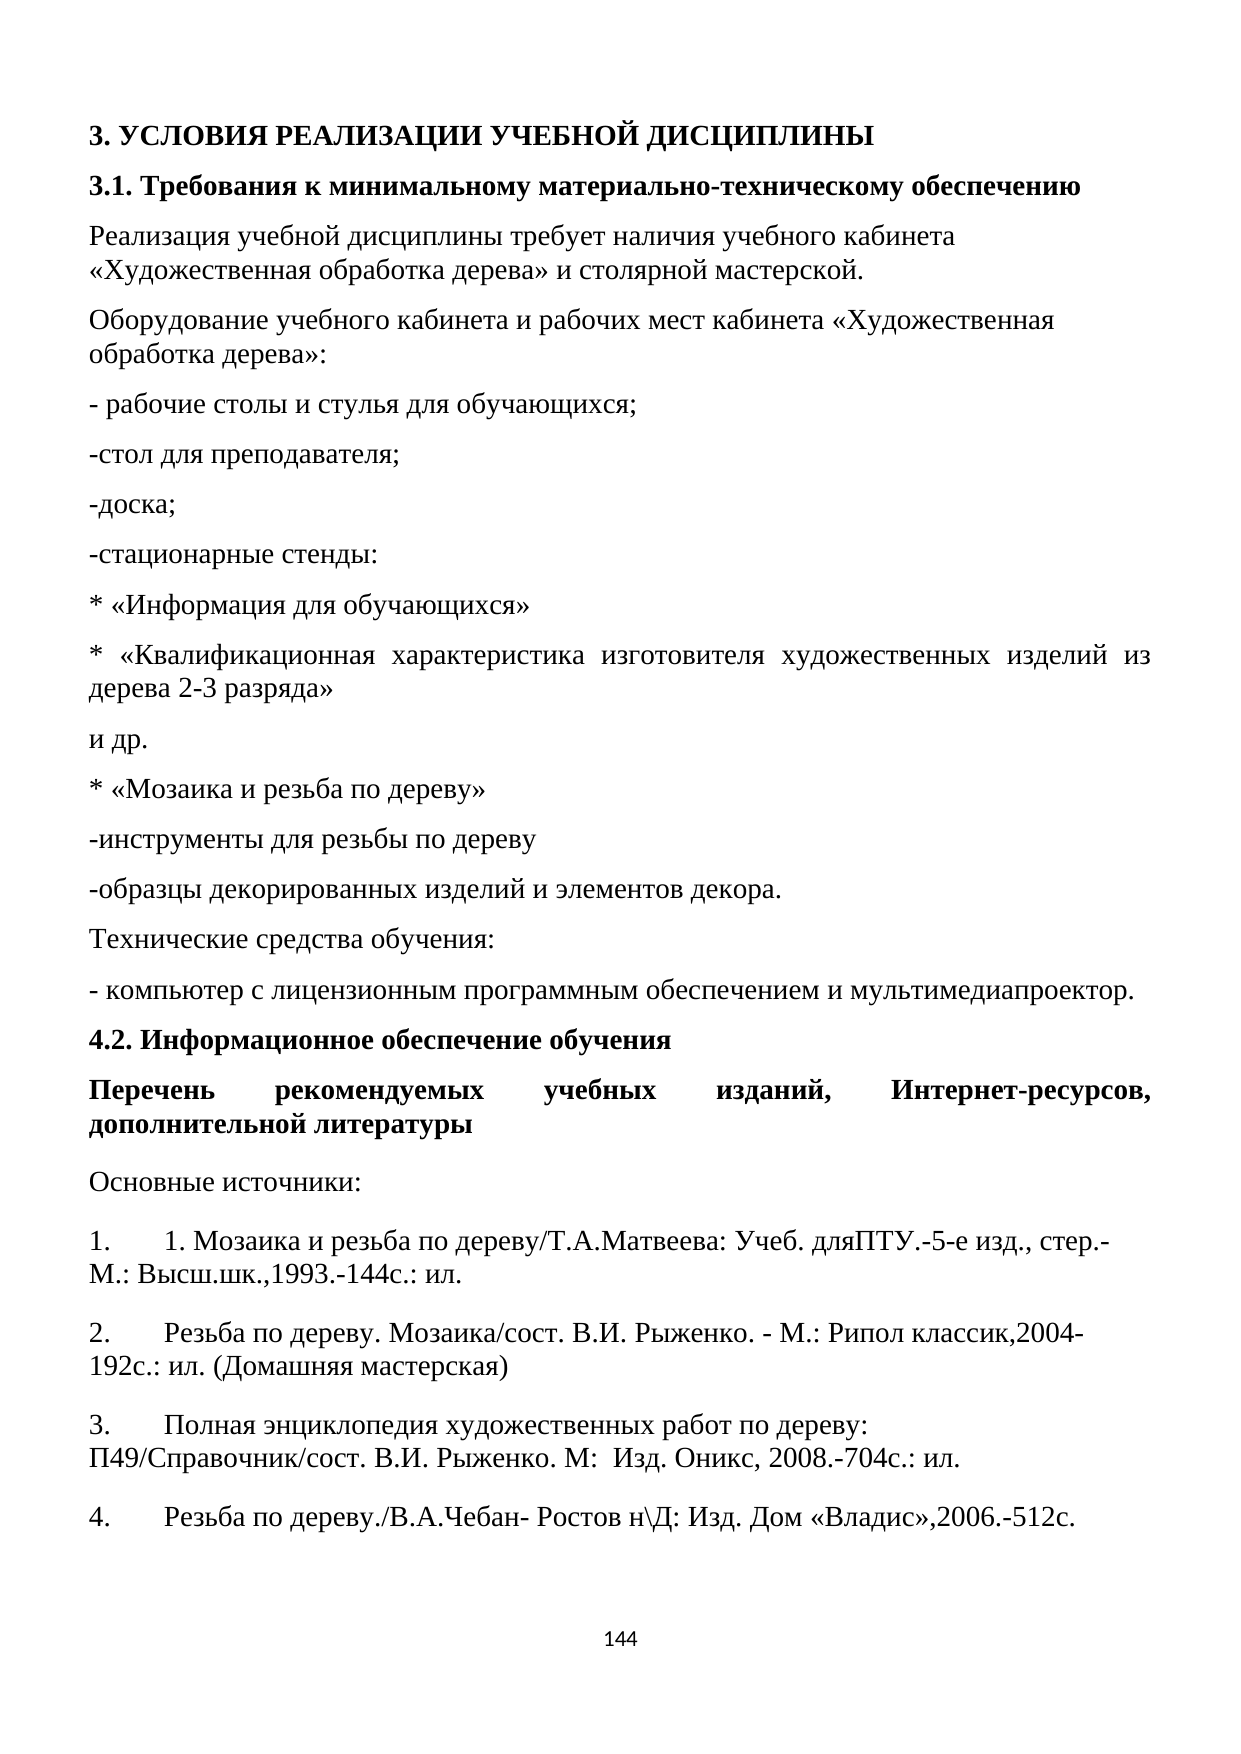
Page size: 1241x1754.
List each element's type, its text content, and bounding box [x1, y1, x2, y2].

list 1. Мозаика и резьба по дереву/Т.А.Матвеева: Учеб. дляПТУ.-5-е изд., стер.- М.: Высш.шк.,1993.-144с.: ил. [89, 1223, 1152, 1290]
text и др. [89, 721, 1152, 754]
list Резьба по дереву. Мозаика/сост. В.И. Рыженко. - М.: Рипол классик,2004-192с.: ил. (Домашняя мастерская) [89, 1315, 1152, 1382]
text -стационарные стенды: [89, 537, 1152, 570]
text 4.2. Информационное обеспечение обучения [89, 1022, 1152, 1056]
text -доска; [89, 486, 1152, 520]
text 3. условия реализации УЧЕБНОЙ дисциплины [89, 118, 1152, 152]
text Основные источники: [89, 1164, 1152, 1198]
text - компьютер с лицензионным программным обеспечением и мультимедиапроектор. [89, 972, 1152, 1005]
text * «Мозаика и резьба по дереву» [89, 771, 1152, 804]
text * «Информация для обучающихся» [89, 587, 1152, 620]
text - рабочие столы и стулья для обучающихся; [89, 386, 1152, 419]
text Оборудование учебного кабинета и рабочих мест кабинета «Художественная обработка дерева»: [89, 302, 1135, 369]
text Перечень рекомендуемых учебных изданий, Интернет-ресурсов, дополнительной литературы [89, 1072, 1152, 1139]
text Реализация учебной дисциплины требует наличия учебного кабинета «Художественная обработка дерева» и столярной мастерской. [89, 218, 1135, 286]
text Технические средства обучения: [89, 922, 1152, 955]
text -стол для преподавателя; [89, 436, 1152, 470]
text 3.1. Требования к минимальному материально-техническому обеспечению [89, 168, 1152, 202]
text * «Квалификационная характеристика изготовителя художественных изделий из дерева 2-3 разряда» [89, 637, 1152, 704]
list Резьба по дереву./В.А.Чебан- Ростов н\Д: Изд. Дом «Владис»,2006.-512с. [89, 1499, 1152, 1533]
list Полная энциклопедия художественных работ по дереву: П49/Справочник/сост. В.И. Рыженко. М: Изд. Оникс, 2008.-704с.: ил. [89, 1407, 1152, 1474]
text -инструменты для резьбы по дереву [89, 821, 1152, 855]
text -образцы декорированных изделий и элементов декора. [89, 871, 1152, 905]
